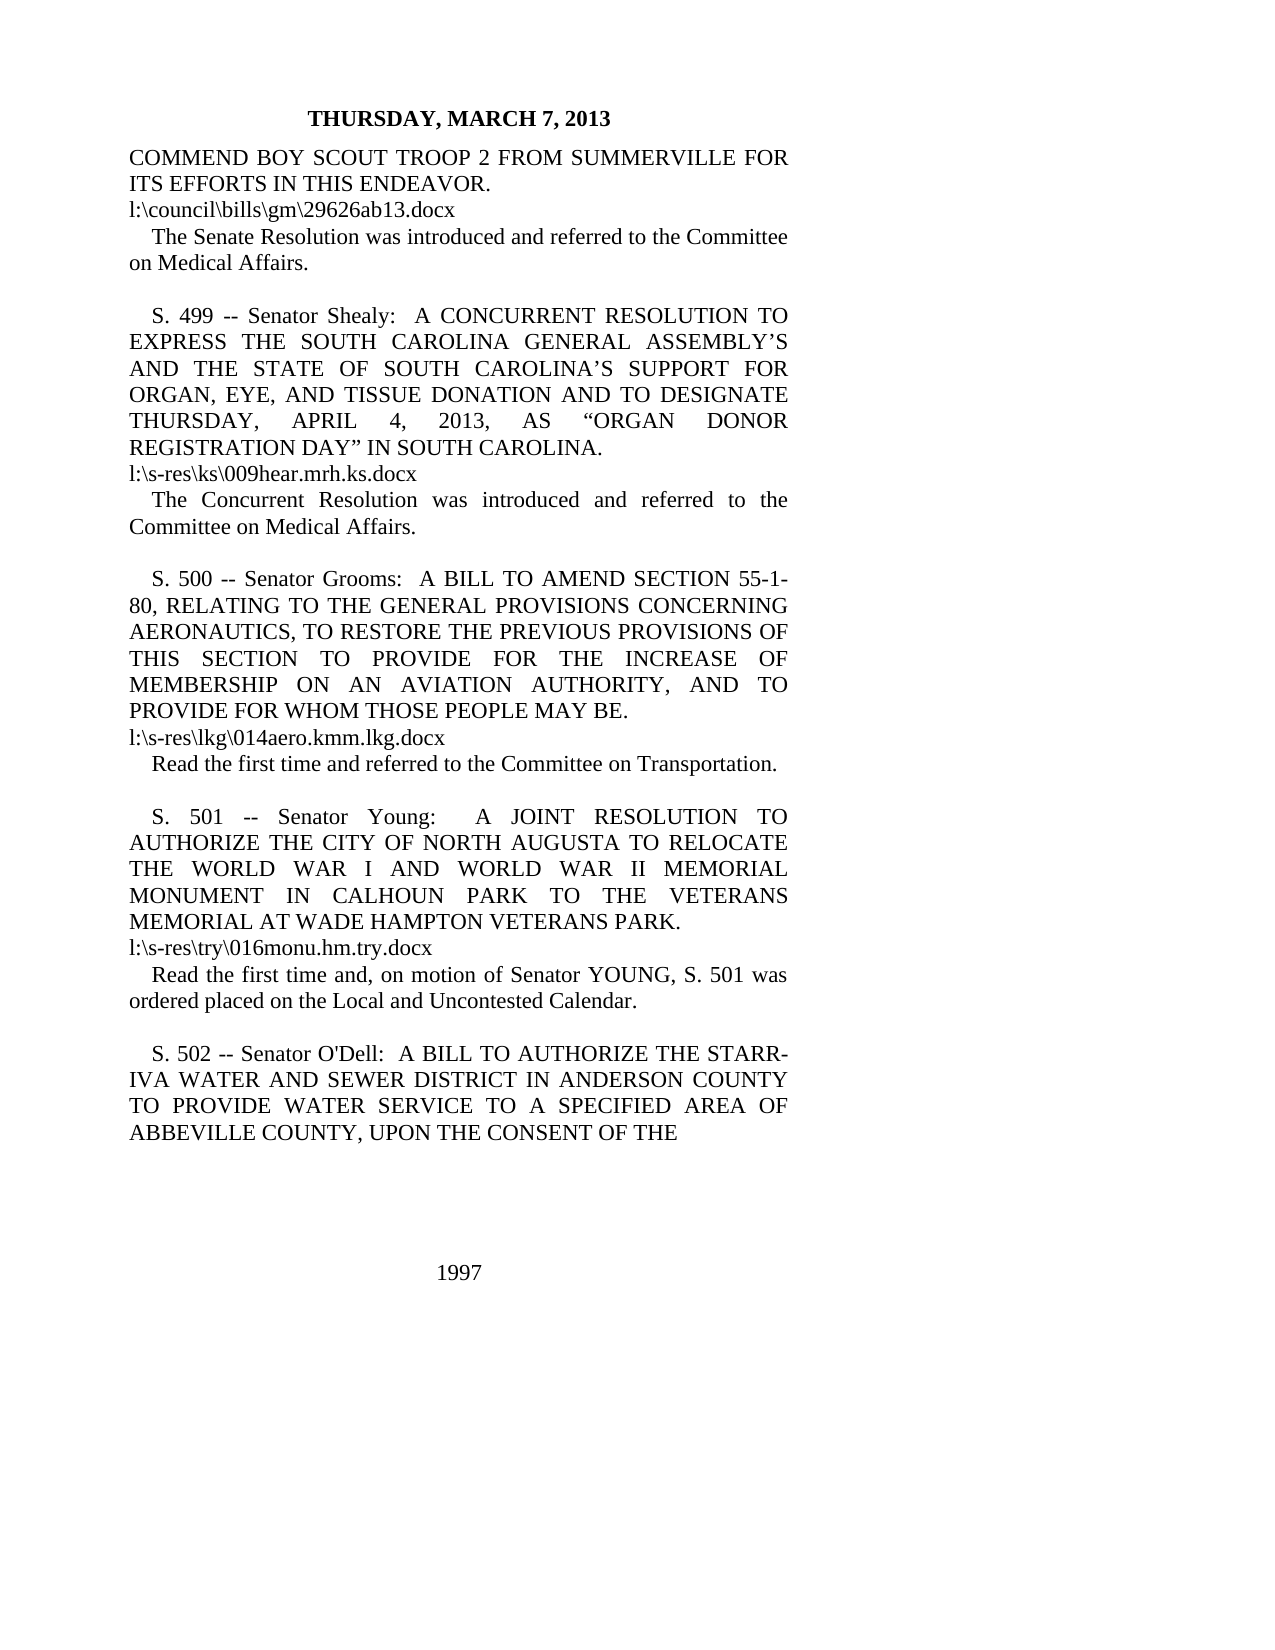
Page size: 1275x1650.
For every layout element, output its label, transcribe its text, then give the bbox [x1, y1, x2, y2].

text S. 502 -- Senator O'Dell: A BILL TO AUTHORIZE THE STARR-IVA WATER AND SEWER DISTRICT IN ANDERSON COUNTY TO PROVIDE WATER SERVICE TO A SPECIFIED AREA OF ABBEVILLE COUNTY, UPON THE CONSENT OF THE GOVERNING BODY OF ABBEVILLE COUNTY, TO SOLVE A CRITICAL WATER SERVICE PROBLEM. [129, 1040, 789, 1145]
text l:\council\bills\gm\29626ab13.docx [129, 197, 789, 223]
text Read the first time and referred to the Committee on Transportation. [129, 750, 789, 776]
text The Concurrent Resolution was introduced and referred to the Committee on Medical Affairs. [129, 486, 789, 539]
text Read the first time and, on motion of Senator YOUNG, S. 501 was ordered placed on the Local and Uncontested Calendar. [129, 961, 789, 1013]
text S. 499 -- Senator Shealy: A CONCURRENT RESOLUTION TO EXPRESS THE SOUTH CAROLINA GENERAL ASSEMBLY’S AND THE STATE OF SOUTH CAROLINA’S SUPPORT FOR ORGAN, EYE, AND TISSUE DONATION AND TO DESIGNATE THURSDAY, APRIL 4, 2013, AS “ORGAN DONOR REGISTRATION DAY” IN SOUTH CAROLINA. [129, 302, 789, 460]
text l:\s-res\try\016monu.hm.try.docx [129, 934, 789, 961]
text l:\s-res\lkg\014aero.kmm.lkg.docx [129, 724, 789, 750]
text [129, 144, 789, 197]
text The Senate Resolution was introduced and referred to the Committee on Medical Affairs. [129, 223, 789, 276]
text S. 500 -- Senator Grooms: A BILL TO AMEND SECTION 55-1-80, RELATING TO THE GENERAL PROVISIONS CONCERNING AERONAUTICS, TO RESTORE THE PREVIOUS PROVISIONS OF THIS SECTION TO PROVIDE FOR THE INCREASE OF MEMBERSHIP ON AN AVIATION AUTHORITY, AND TO PROVIDE FOR WHOM THOSE PEOPLE MAY BE. [129, 566, 789, 724]
text l:\s-res\ks\009hear.mrh.ks.docx [129, 460, 789, 486]
text S. 501 -- Senator Young: A JOINT RESOLUTION TO AUTHORIZE THE CITY OF NORTH AUGUSTA TO RELOCATE THE WORLD WAR I AND WORLD WAR II MEMORIAL MONUMENT IN CALHOUN PARK TO THE VETERANS MEMORIAL AT WADE HAMPTON VETERANS PARK. [129, 803, 789, 934]
